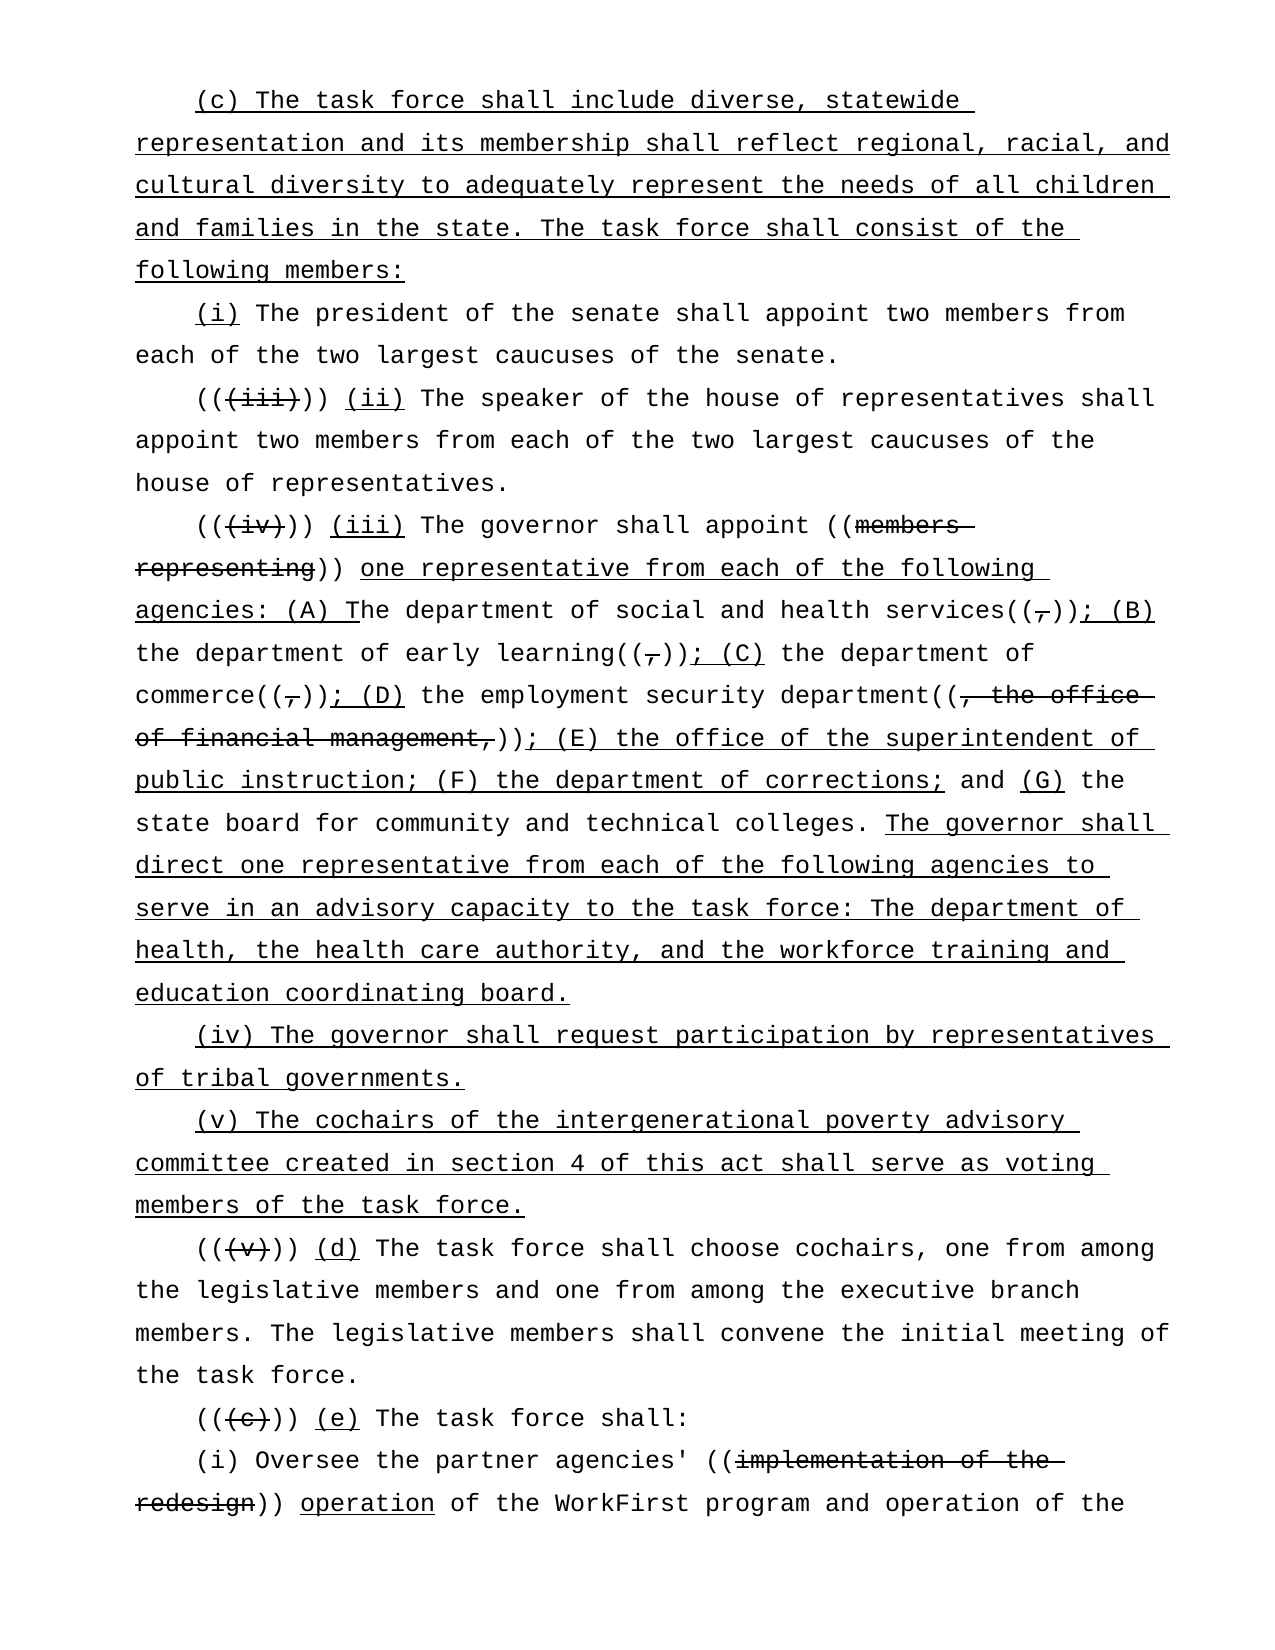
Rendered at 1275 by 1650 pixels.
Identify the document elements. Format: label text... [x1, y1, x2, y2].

text (i) The president of the senate shall appoint two members from each of the two largest caucuses of the senate. [135, 287, 1170, 372]
text (iv) The governor shall request participation by representatives of tribal governments. [135, 1010, 1170, 1095]
text (((iv))) (iii) The governor shall appoint ((members representing)) one representative from each of the following agencies: (A) The department of social and health services((,)); (B) the department of early learning((,)); (C) the department of commerce((,)); (D) the employment security department((, the office of financial management,)); (E) the office of the superintendent of public instruction; (F) the department of corrections; and (G) the state board for community and technical colleges. The governor shall direct one representative from each of the following agencies to serve in an advisory capacity to the task force: The department of health, the health care authority, and the workforce training and education coordinating board. [135, 500, 1170, 1010]
text (c) The task force shall include diverse, statewide representation and its membership shall reflect regional, racial, and cultural diversity to adequately represent the needs of all children and families in the state. The task force shall consist of the following members: [135, 198, 1170, 287]
text (((c))) (e) The task force shall: [135, 1392, 1170, 1435]
text (c) The task force shall include diverse, statewide representation and its membership shall reflect regional, racial, and cultural diversity to adequately represent the needs of all children and families in the state. The task force shall consist of the following members: [135, 155, 1170, 196]
text (v) The cochairs of the intergenerational poverty advisory committee created in section 4 of this act shall serve as voting members of the task force. [135, 1095, 1170, 1222]
text (((v))) (d) The task force shall choose cochairs, one from among the legislative members and one from among the executive branch members. The legislative members shall convene the initial meeting of the task force. [135, 1222, 1170, 1392]
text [135, 1435, 1170, 1520]
text (c) The task force shall include diverse, statewide representation and its membership shall reflect regional, racial, and cultural diversity to adequately represent the needs of all children and families in the state. The task force shall consist of the following members: [135, 75, 1170, 154]
text (((iii))) (ii) The speaker of the house of representatives shall appoint two members from each of the two largest caucuses of the house of representatives. [135, 372, 1170, 500]
